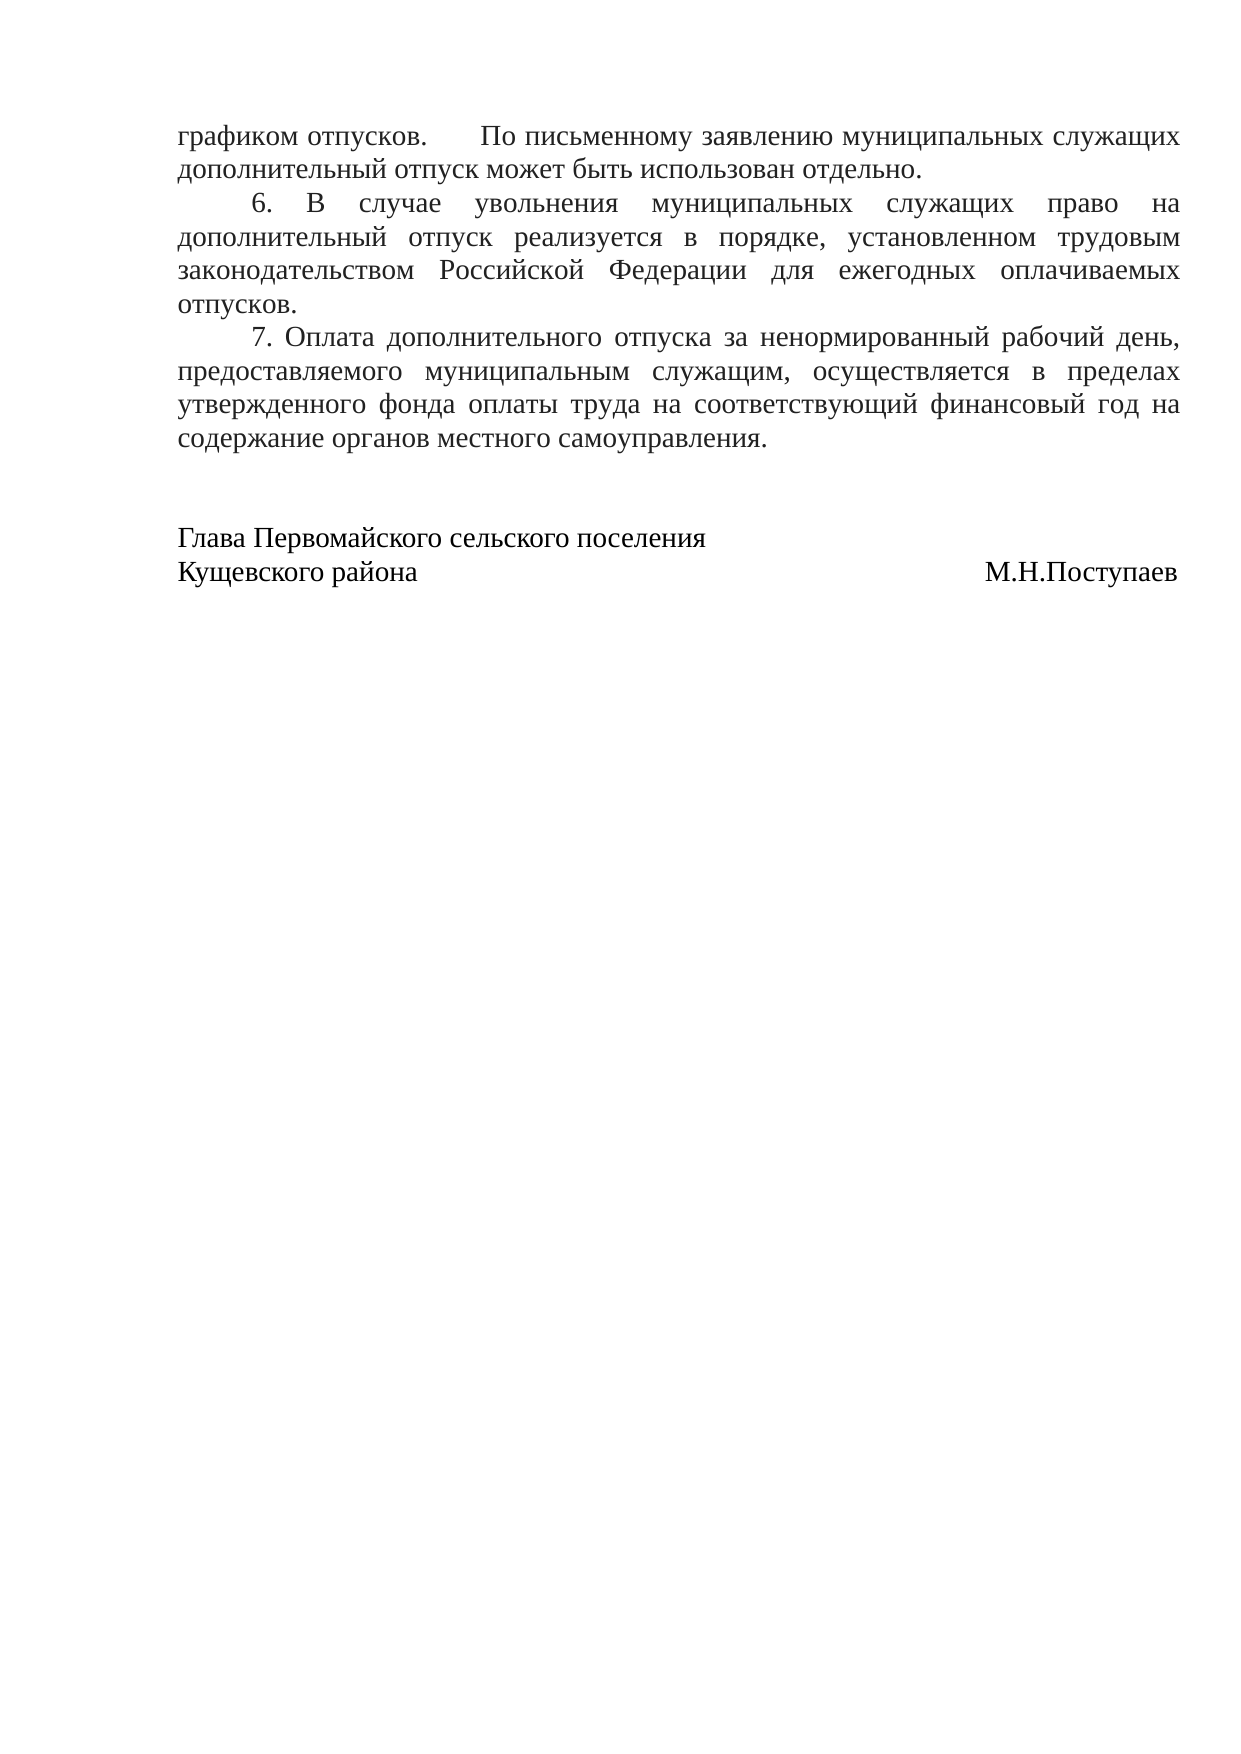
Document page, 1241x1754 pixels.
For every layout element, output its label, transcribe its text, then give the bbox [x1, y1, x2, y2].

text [177, 118, 1181, 185]
text Глава Первомайского сельского поселения [177, 521, 1181, 554]
text Кущевского района М.Н.Поступаев [177, 554, 1181, 588]
text 6. В случае увольнения муниципальных служащих право на дополнительный отпуск реализуется в порядке, установленном трудовым законодательством Российской Федерации для ежегодных оплачиваемых отпусков. [177, 185, 1181, 319]
text 7. Оплата дополнительного отпуска за ненормированный рабочий день, предоставляемого муниципальным служащим, осуществляется в пределах утвержденного фонда оплаты труда на соответствующий финансовый год на содержание органов местного самоуправления. [177, 319, 1181, 453]
